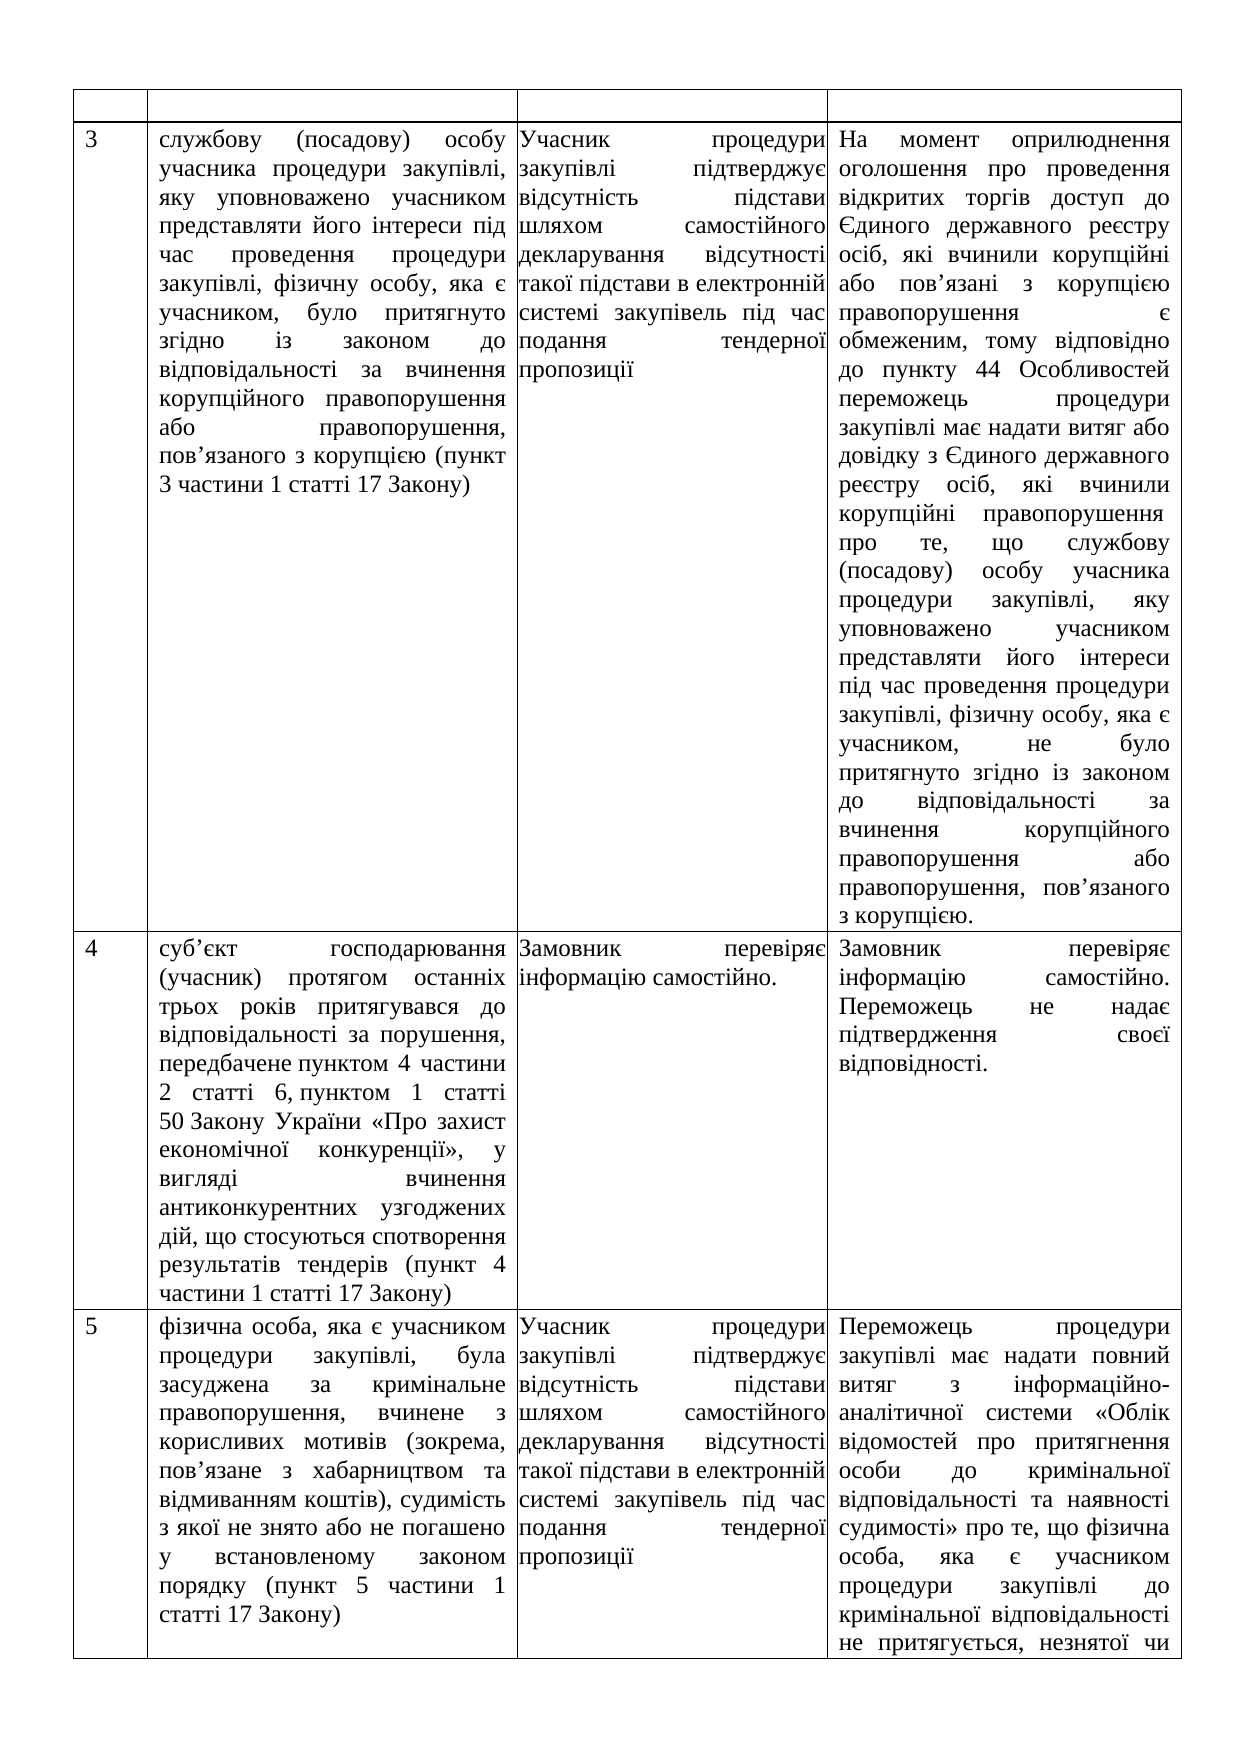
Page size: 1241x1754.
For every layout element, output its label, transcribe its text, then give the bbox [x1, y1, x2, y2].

table_cell 4 [74, 932, 147, 1308]
table_cell 5 [74, 1310, 147, 1658]
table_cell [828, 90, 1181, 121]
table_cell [148, 90, 517, 121]
table_cell 2 [74, 90, 147, 121]
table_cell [148, 1310, 517, 1658]
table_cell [518, 123, 827, 931]
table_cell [518, 90, 827, 121]
table_cell На момент оприлюднення оголошення про проведення відкритих торгів доступ до Єдиного державного реєстру осіб, які вчинили корупційні або пов’язані з корупцією правопорушення є обмеженим, тому відповідно до пункту 44 Особливостей переможець процедури закупівлі має надати витяг або довідку з Єдиного державного реєстру осіб, які вчинили корупційні правопорушення про те, що службову (посадову) особу учасника процедури закупівлі, яку уповноважено учасником представляти його інтереси під час проведення процедури закупівлі, фізичну особу, яка є учасником, не було притягнуто згідно із законом до відповідальності за вчинення корупційного правопорушення або правопорушення, пов’язаного з корупцією. [828, 123, 1181, 931]
table_cell 3 [74, 123, 147, 931]
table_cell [518, 1310, 827, 1658]
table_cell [828, 1310, 1181, 1658]
table_cell Замовник перевіряє інформацію самостійно. Переможець не надає підтвердження своєї відповідності. [828, 932, 1181, 1308]
table_cell службову (посадову) особу учасника процедури закупівлі, яку уповноважено учасником представляти його інтереси під час проведення процедури закупівлі, фізичну особу, яка є учасником, було притягнуто згідно із законом до відповідальності за вчинення корупційного правопорушення або правопорушення, пов’язаного з корупцією (пункт 3 частини 1 статті 17 Закону) [148, 123, 517, 931]
table_cell суб’єкт господарювання (учасник) протягом останніх трьох років притягувався до відповідальності за порушення, передбачене пунктом 4 частини 2 статті 6, пунктом 1 статті 50 Закону України «Про захист економічної конкуренції», у вигляді вчинення антиконкурентних узгоджених дій, що стосуються спотворення результатів тендерів (пункт 4 частини 1 статті 17 Закону) [148, 932, 517, 1308]
table_cell Замовник перевіряє інформацію самостійно. [518, 932, 827, 1308]
